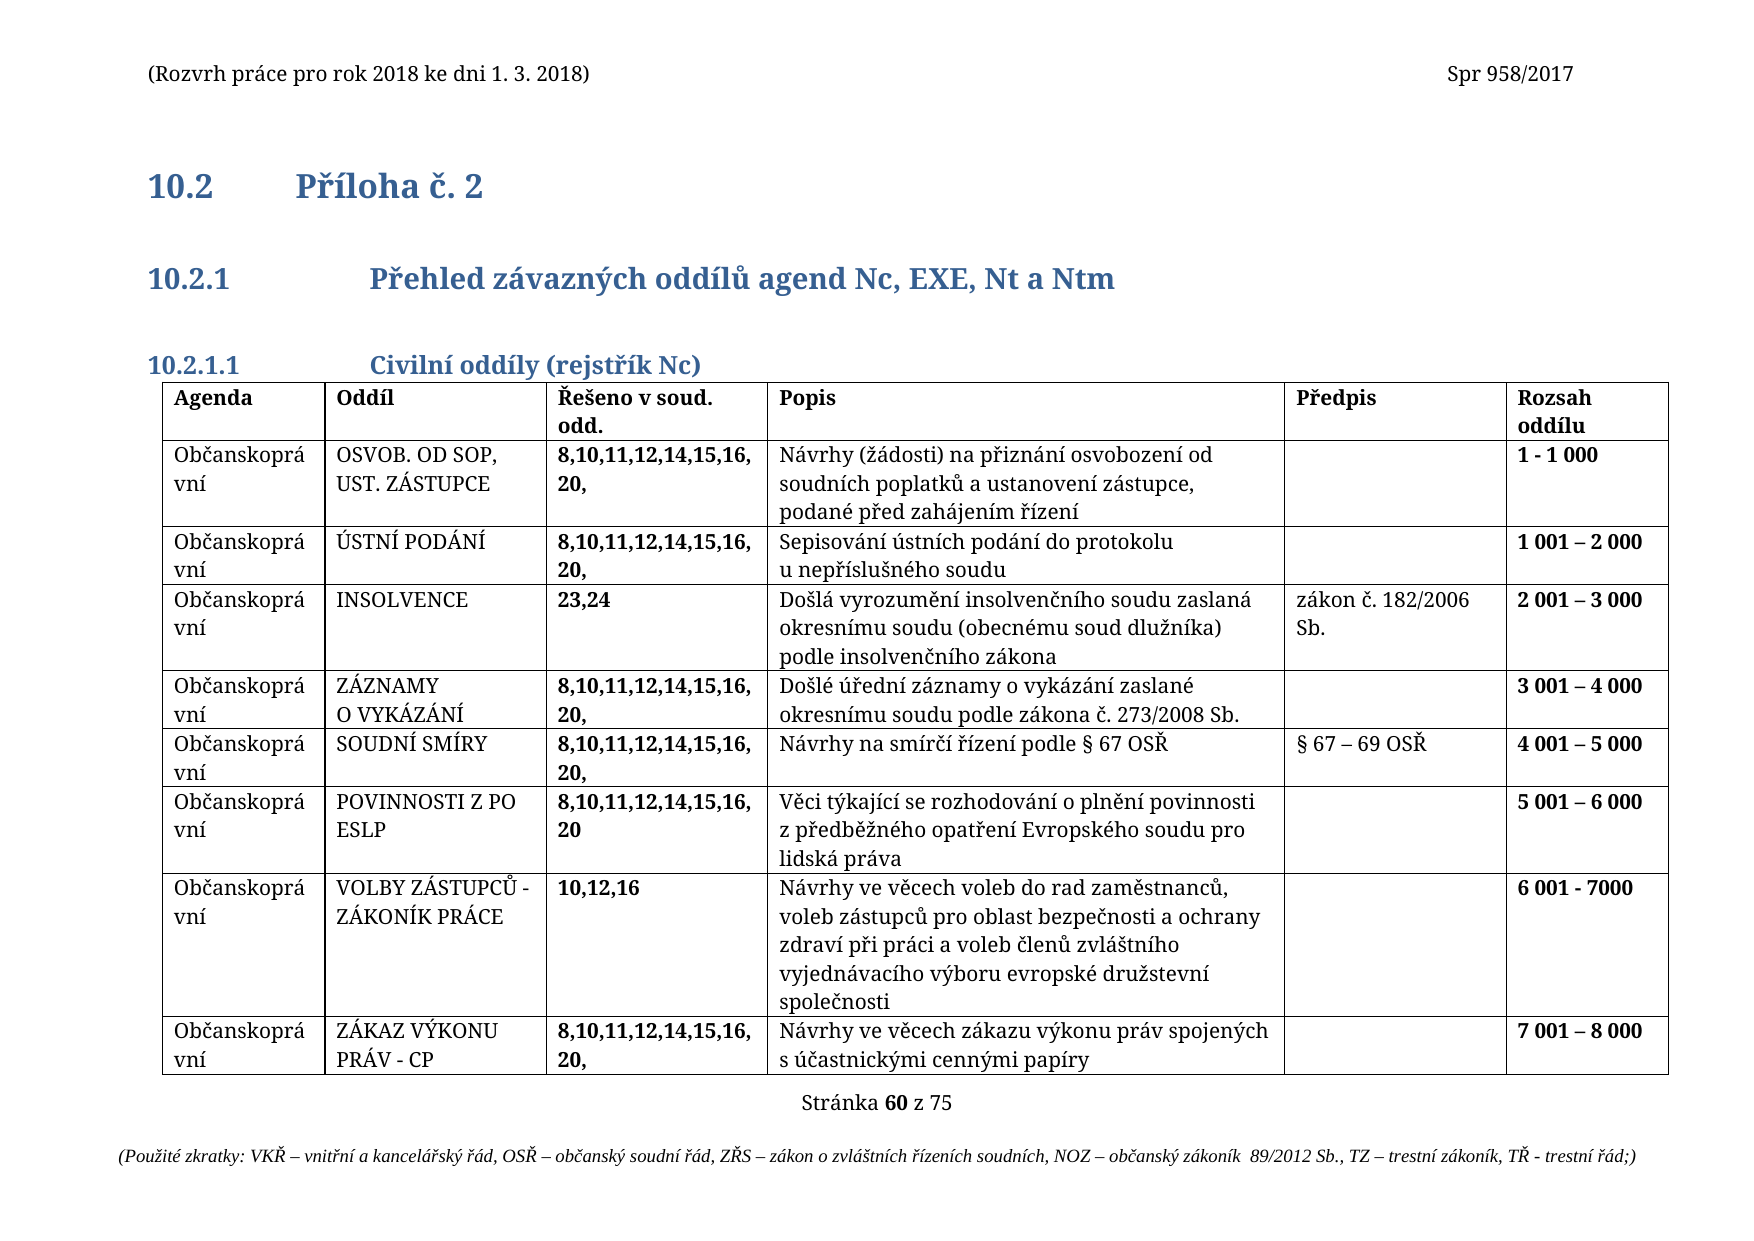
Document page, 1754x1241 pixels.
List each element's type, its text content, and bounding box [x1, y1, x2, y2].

table_cell 8,10,11,12,14,15,16,20, [547, 729, 767, 786]
table_cell [1285, 527, 1506, 584]
table_cell ÚSTNÍ PODÁNÍ [326, 527, 546, 584]
table_cell 1 001 – 2 000 [1507, 527, 1668, 584]
table_cell VOLBY ZÁSTUPCŮ - ZÁKONÍK PRÁCE [326, 874, 546, 1016]
table_header Rozsah oddílu [1507, 383, 1668, 439]
table_cell [1285, 874, 1506, 1016]
table_cell Občanskoprávní [163, 874, 324, 1016]
table_cell Věci týkající se rozhodování o plnění povinnosti z předběžného opatření Evropského soudu pro lidská práva [768, 787, 1284, 872]
table_cell 8,10,11,12,14,15,16,20 [547, 787, 767, 872]
table_cell Občanskoprávní [163, 527, 324, 584]
table_header Předpis [1285, 383, 1506, 439]
subtitle 10.2.1.1 Civilní oddíly (rejstřík Nc) [148, 348, 1606, 382]
table_cell Občanskoprávní [163, 787, 324, 872]
table_cell Návrhy (žádosti) na přiznání osvobození od soudních poplatků a ustanovení zástupce, podané před zahájením řízení [768, 441, 1284, 526]
table_cell Občanskoprávní [163, 1017, 324, 1073]
table_cell 8,10,11,12,14,15,16,20, [547, 527, 767, 584]
table_header Oddíl [326, 383, 546, 439]
table_cell 7 001 – 8 000 [1507, 1017, 1668, 1073]
table_cell Došlá vyrozumění insolvenčního soudu zaslaná okresnímu soudu (obecnému soud dlužníka) podle insolvenčního zákona [768, 585, 1284, 670]
table_cell SOUDNÍ SMÍRY [326, 729, 546, 786]
table_cell [1285, 671, 1506, 728]
table_cell POVINNOSTI Z PO ESLP [326, 787, 546, 872]
table_cell Občanskoprávní [163, 585, 324, 670]
subtitle 10.2.1 Přehled závazných oddílů agend Nc, EXE, Nt a Ntm [148, 258, 1606, 298]
table_cell 6 001 - 7000 [1507, 874, 1668, 1016]
table_cell 2 001 – 3 000 [1507, 585, 1668, 670]
table_cell 3 001 – 4 000 [1507, 671, 1668, 728]
table_cell [1285, 1017, 1506, 1073]
subtitle 10.2 Příloha č. 2 [148, 162, 1606, 208]
table_cell Návrhy ve věcech zákazu výkonu práv spojených s účastnickými cennými papíry [768, 1017, 1284, 1073]
table_cell Návrhy ve věcech voleb do rad zaměstnanců, voleb zástupců pro oblast bezpečnosti a ochrany zdraví při práci a voleb členů zvláštního vyjednávacího výboru evropské družstevní společnosti [768, 874, 1284, 1016]
table_cell [1285, 441, 1506, 526]
table_cell OSVOB. OD SOP, UST. ZÁSTUPCE [326, 441, 546, 526]
table_cell zákon č. 182/2006 Sb. [1285, 585, 1506, 670]
table_cell § 67 – 69 OSŘ [1285, 729, 1506, 786]
table_header Agenda [163, 383, 324, 439]
table_cell Sepisování ústních podání do protokolu u nepříslušného soudu [768, 527, 1284, 584]
table_cell [1285, 787, 1506, 872]
table_cell ZÁZNAMY O VYKÁZÁNÍ [326, 671, 546, 728]
table_cell Návrhy na smírčí řízení podle § 67 OSŘ [768, 729, 1284, 786]
table_cell Občanskoprávní [163, 441, 324, 526]
table_cell ZÁKAZ VÝKONU PRÁV - CP [326, 1017, 546, 1073]
table_cell 4 001 – 5 000 [1507, 729, 1668, 786]
table_cell INSOLVENCE [326, 585, 546, 670]
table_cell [547, 1017, 767, 1073]
table_cell 8,10,11,12,14,15,16,20, [547, 441, 767, 526]
table_cell 23,24 [547, 585, 767, 670]
table_header Řešeno v soud. odd. [547, 383, 767, 439]
table_header Popis [768, 383, 1284, 439]
table_cell 1 - 1 000 [1507, 441, 1668, 526]
table_cell Občanskoprávní [163, 729, 324, 786]
table_cell Občanskoprávní [163, 671, 324, 728]
table_cell Došlé úřední záznamy o vykázání zaslané okresnímu soudu podle zákona č. 273/2008 Sb. [768, 671, 1284, 728]
table_cell 5 001 – 6 000 [1507, 787, 1668, 872]
table_cell 8,10,11,12,14,15,16,20, [547, 671, 767, 728]
table_cell 10,12,16 [547, 874, 767, 1016]
